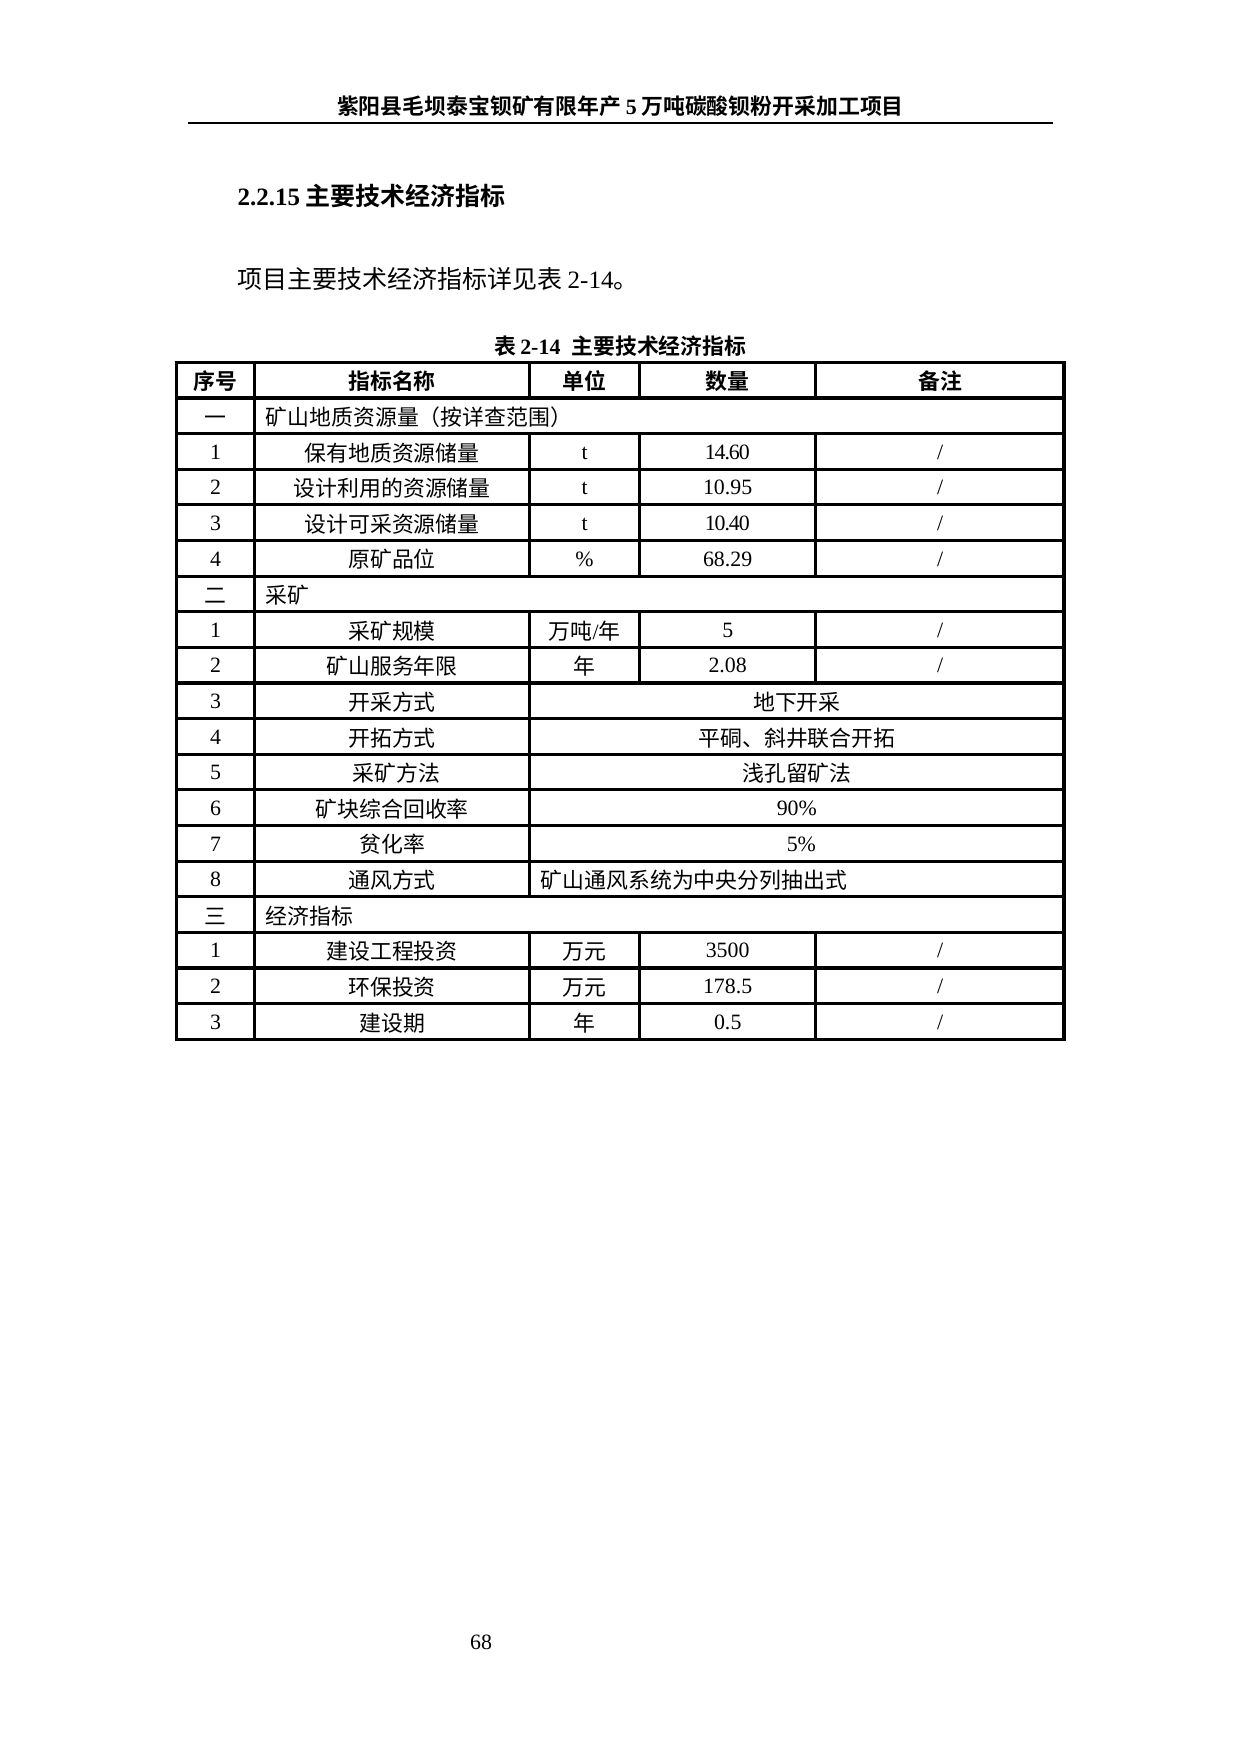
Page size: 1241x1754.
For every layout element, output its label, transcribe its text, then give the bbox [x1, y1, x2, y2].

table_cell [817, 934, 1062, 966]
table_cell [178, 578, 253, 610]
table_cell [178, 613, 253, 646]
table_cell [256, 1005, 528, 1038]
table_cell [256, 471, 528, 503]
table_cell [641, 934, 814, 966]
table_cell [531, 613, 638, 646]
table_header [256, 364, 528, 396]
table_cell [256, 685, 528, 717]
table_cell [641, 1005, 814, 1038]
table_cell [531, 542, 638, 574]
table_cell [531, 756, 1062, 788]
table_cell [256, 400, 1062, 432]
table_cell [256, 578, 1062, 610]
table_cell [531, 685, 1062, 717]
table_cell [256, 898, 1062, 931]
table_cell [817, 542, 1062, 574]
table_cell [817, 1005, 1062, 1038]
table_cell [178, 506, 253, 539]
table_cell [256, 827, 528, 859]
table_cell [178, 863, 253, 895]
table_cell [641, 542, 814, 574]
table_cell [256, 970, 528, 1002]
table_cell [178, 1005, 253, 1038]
text 项目主要技术经济指标详见表2-14。 [187, 245, 1053, 310]
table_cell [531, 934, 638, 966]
text 表2-14 主要技术经济指标 [187, 328, 1053, 361]
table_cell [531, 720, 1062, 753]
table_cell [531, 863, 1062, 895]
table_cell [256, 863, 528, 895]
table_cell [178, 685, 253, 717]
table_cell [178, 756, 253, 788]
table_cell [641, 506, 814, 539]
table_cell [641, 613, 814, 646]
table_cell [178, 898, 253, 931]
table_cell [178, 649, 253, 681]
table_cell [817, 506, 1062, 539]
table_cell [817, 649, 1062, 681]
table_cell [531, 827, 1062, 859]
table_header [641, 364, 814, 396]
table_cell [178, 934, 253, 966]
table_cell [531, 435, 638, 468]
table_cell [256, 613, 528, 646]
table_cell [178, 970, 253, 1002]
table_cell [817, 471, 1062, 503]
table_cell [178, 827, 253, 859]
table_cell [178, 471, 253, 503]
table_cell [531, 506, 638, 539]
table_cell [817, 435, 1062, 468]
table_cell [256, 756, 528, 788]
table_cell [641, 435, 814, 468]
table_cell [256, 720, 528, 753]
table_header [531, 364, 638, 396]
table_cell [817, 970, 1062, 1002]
text 2.2.15主要技术经济指标 [187, 162, 1053, 227]
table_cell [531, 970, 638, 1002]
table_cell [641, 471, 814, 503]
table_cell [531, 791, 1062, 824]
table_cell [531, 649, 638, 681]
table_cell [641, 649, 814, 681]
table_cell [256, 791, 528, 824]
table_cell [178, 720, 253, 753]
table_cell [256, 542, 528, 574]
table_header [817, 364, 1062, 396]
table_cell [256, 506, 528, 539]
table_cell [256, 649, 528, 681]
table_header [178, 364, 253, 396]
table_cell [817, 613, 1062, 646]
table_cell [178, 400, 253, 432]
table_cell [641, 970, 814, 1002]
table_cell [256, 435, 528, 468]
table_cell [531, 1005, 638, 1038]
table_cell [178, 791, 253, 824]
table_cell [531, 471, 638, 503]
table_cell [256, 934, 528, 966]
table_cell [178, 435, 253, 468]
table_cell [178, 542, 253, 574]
